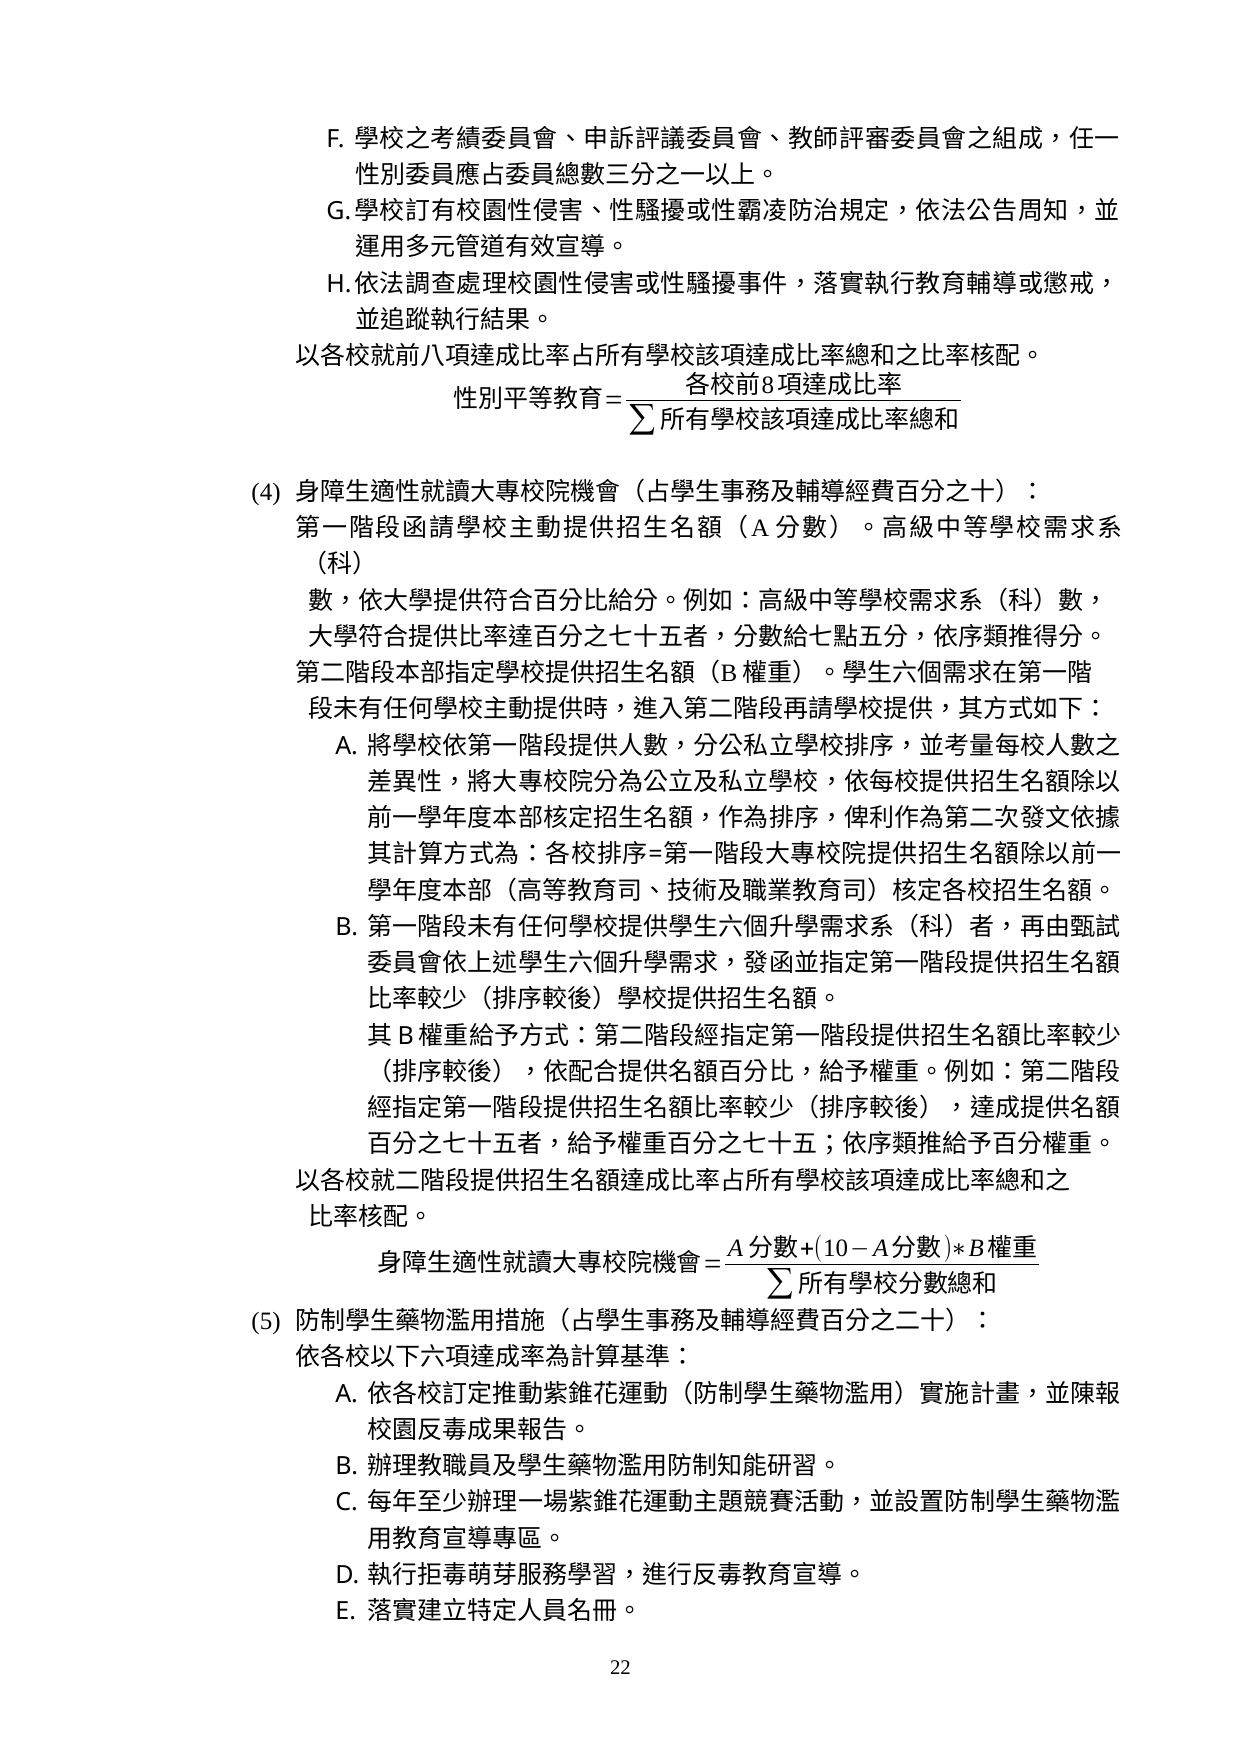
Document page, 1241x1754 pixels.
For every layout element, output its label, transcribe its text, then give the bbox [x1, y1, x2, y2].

list 數，依大學提供符合百分比給分。例如：高級中等學校需求系（科）數， [232, 580, 1122, 616]
list 第一階段未有任何學校提供學生六個升學需求系（科）者，再由甄試委員會依上述學生六個升學需求，發函並指定第一階段提供招生名額比率較少（排序較後）學校提供招生名額。 [335, 906, 1122, 1015]
list 比率核配。 [233, 1196, 1122, 1233]
list 大學符合提供比率達百分之七十五者，分數給七點五分，依序類推得分。 [232, 616, 1122, 653]
list 段未有任何學校主動提供時，進入第二階段再請學校提供，其方式如下： [233, 689, 1122, 725]
list 身障生適性就讀大專校院機會（占學生事務及輔導經費百分之十）： [251, 471, 1122, 508]
list 依各校訂定推動紫錐花運動（防制學生藥物濫用）實施計畫，並陳報校園反毒成果報告。 [335, 1373, 1122, 1446]
list 依法調查處理校園性侵害或性騷擾事件，落實執行教育輔導或懲戒，並追蹤執行結果。 [326, 263, 1122, 336]
list 學校之考績委員會、申訴評議委員會、教師評審委員會之組成，任一性別委員應占委員總數三分之一以上。 [326, 118, 1122, 191]
list 將學校依第一階段提供人數，分公私立學校排序，並考量每校人數之差異性，將大專校院分為公立及私立學校，依每校提供招生名額除以前一學年度本部核定招生名額，作為排序，俾利作為第二次發文依據；其計算方式為：各校排序=第一階段大專校院提供招生名額除以前一學年度本部（高等教育司、技術及職業教育司）核定各校招生名額。 [335, 725, 1122, 906]
list 防制學生藥物濫用措施（占學生事務及輔導經費百分之二十）： [251, 1301, 1122, 1337]
list 依各校以下六項達成率為計算基準： [233, 1337, 1122, 1373]
list 第二階段本部指定學校提供招生名額（B權重）。學生六個需求在第一階 [233, 653, 1122, 689]
list 辦理教職員及學生藥物濫用防制知能研習。 [335, 1446, 1122, 1482]
list 以各校就二階段提供招生名額達成比率占所有學校該項達成比率總和之 [233, 1160, 1122, 1196]
list 落實建立特定人員名冊。 [335, 1591, 1122, 1627]
list 每年至少辦理一場紫錐花運動主題競賽活動，並設置防制學生藥物濫用教育宣導專區。 [335, 1482, 1122, 1554]
list 第一階段函請學校主動提供招生名額（A分數）。高級中等學校需求系（科） [233, 508, 1122, 580]
list 執行拒毒萌芽服務學習，進行反毒教育宣導。 [335, 1554, 1122, 1591]
text 其B權重給予方式：第二階段經指定第一階段提供招生名額比率較少（排序較後），依配合提供名額百分比，給予權重。例如：第二階段經指定第一階段提供招生名額比率較少（排序較後），達成提供名額百分之七十五者，給予權重百分之七十五；依序類推給予百分權重。 [367, 1015, 1122, 1160]
list 學校訂有校園性侵害、性騷擾或性霸凌防治規定，依法公告周知，並運用多元管道有效宣導。 [326, 191, 1122, 263]
list 以各校就前八項達成比率占所有學校該項達成比率總和之比率核配。 [229, 336, 1122, 372]
